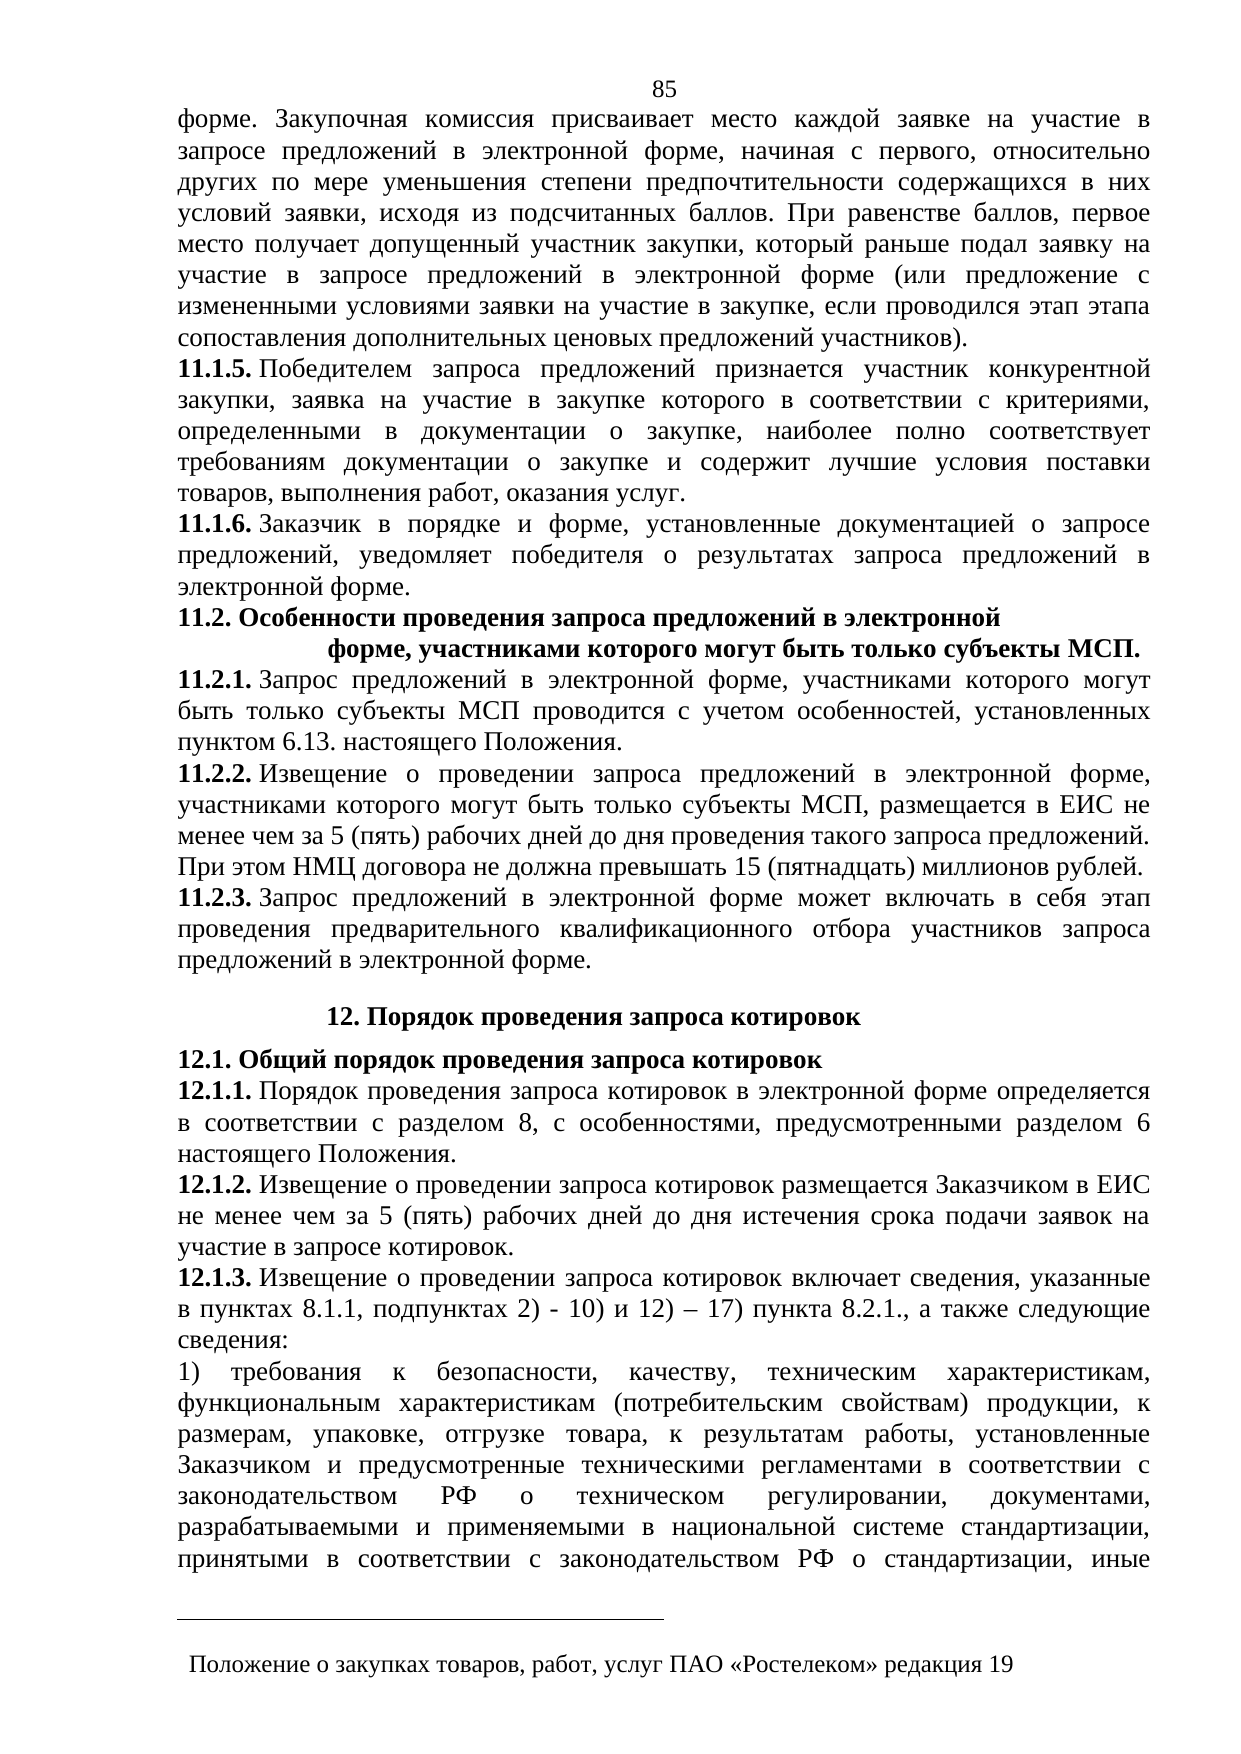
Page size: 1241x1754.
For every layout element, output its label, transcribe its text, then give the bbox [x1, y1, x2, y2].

list Порядок проведения запроса котировок [252, 1000, 1152, 1031]
list Запрос предложений в электронной форме может включать в себя этап проведения предварительного квалификационного отбора участников запроса предложений в электронной форме. [177, 881, 1152, 975]
list Заказчик в порядке и форме, установленные документацией о запросе предложений, уведомляет победителя о результатах запроса предложений в электронной форме. [177, 507, 1152, 601]
list Извещение о проведении запроса предложений в электронной форме, участниками которого могут быть только субъекты МСП, размещается в ЕИС не менее чем за 5 (пять) рабочих дней до дня проведения такого запроса предложений. При этом НМЦ договора не должна превышать 15 (пятнадцать) миллионов рублей. [177, 757, 1152, 881]
text форме, участниками которого могут быть только субъекты МСП. [252, 632, 1152, 663]
list Порядок проведения запроса котировок в электронной форме определяется в соответствии с разделом 8, с особенностями, предусмотренными разделом 6 настоящего Положения. [177, 1074, 1152, 1168]
list Извещение о проведении запроса котировок размещается Заказчиком в ЕИС не менее чем за 5 (пять) рабочих дней до дня истечения срока подачи заявок на участие в запросе котировок. [177, 1168, 1152, 1261]
list Запрос предложений в электронной форме, участниками которого могут быть только субъекты МСП проводится с учетом особенностей, установленных пунктом 6.13. настоящего Положения. [177, 663, 1152, 757]
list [177, 103, 1152, 352]
list Извещение о проведении запроса котировок включает сведения, указанные в пунктах 8.1.1, подпунктах 2) - 10) и 12) – 17) пункта 8.2.1., а также следующие сведения: [177, 1261, 1152, 1355]
list Особенности проведения запроса предложений в электронной [177, 601, 1152, 632]
list Победителем запроса предложений признается участник конкурентной закупки, заявка на участие в закупке которого в соответствии с критериями, определенными в документации о закупке, наиболее полно соответствует требованиям документации о закупке и содержит лучшие условия поставки товаров, выполнения работ, оказания услуг. [177, 352, 1152, 507]
list Общий порядок проведения запроса котировок [177, 1043, 1152, 1074]
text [177, 1355, 1152, 1573]
